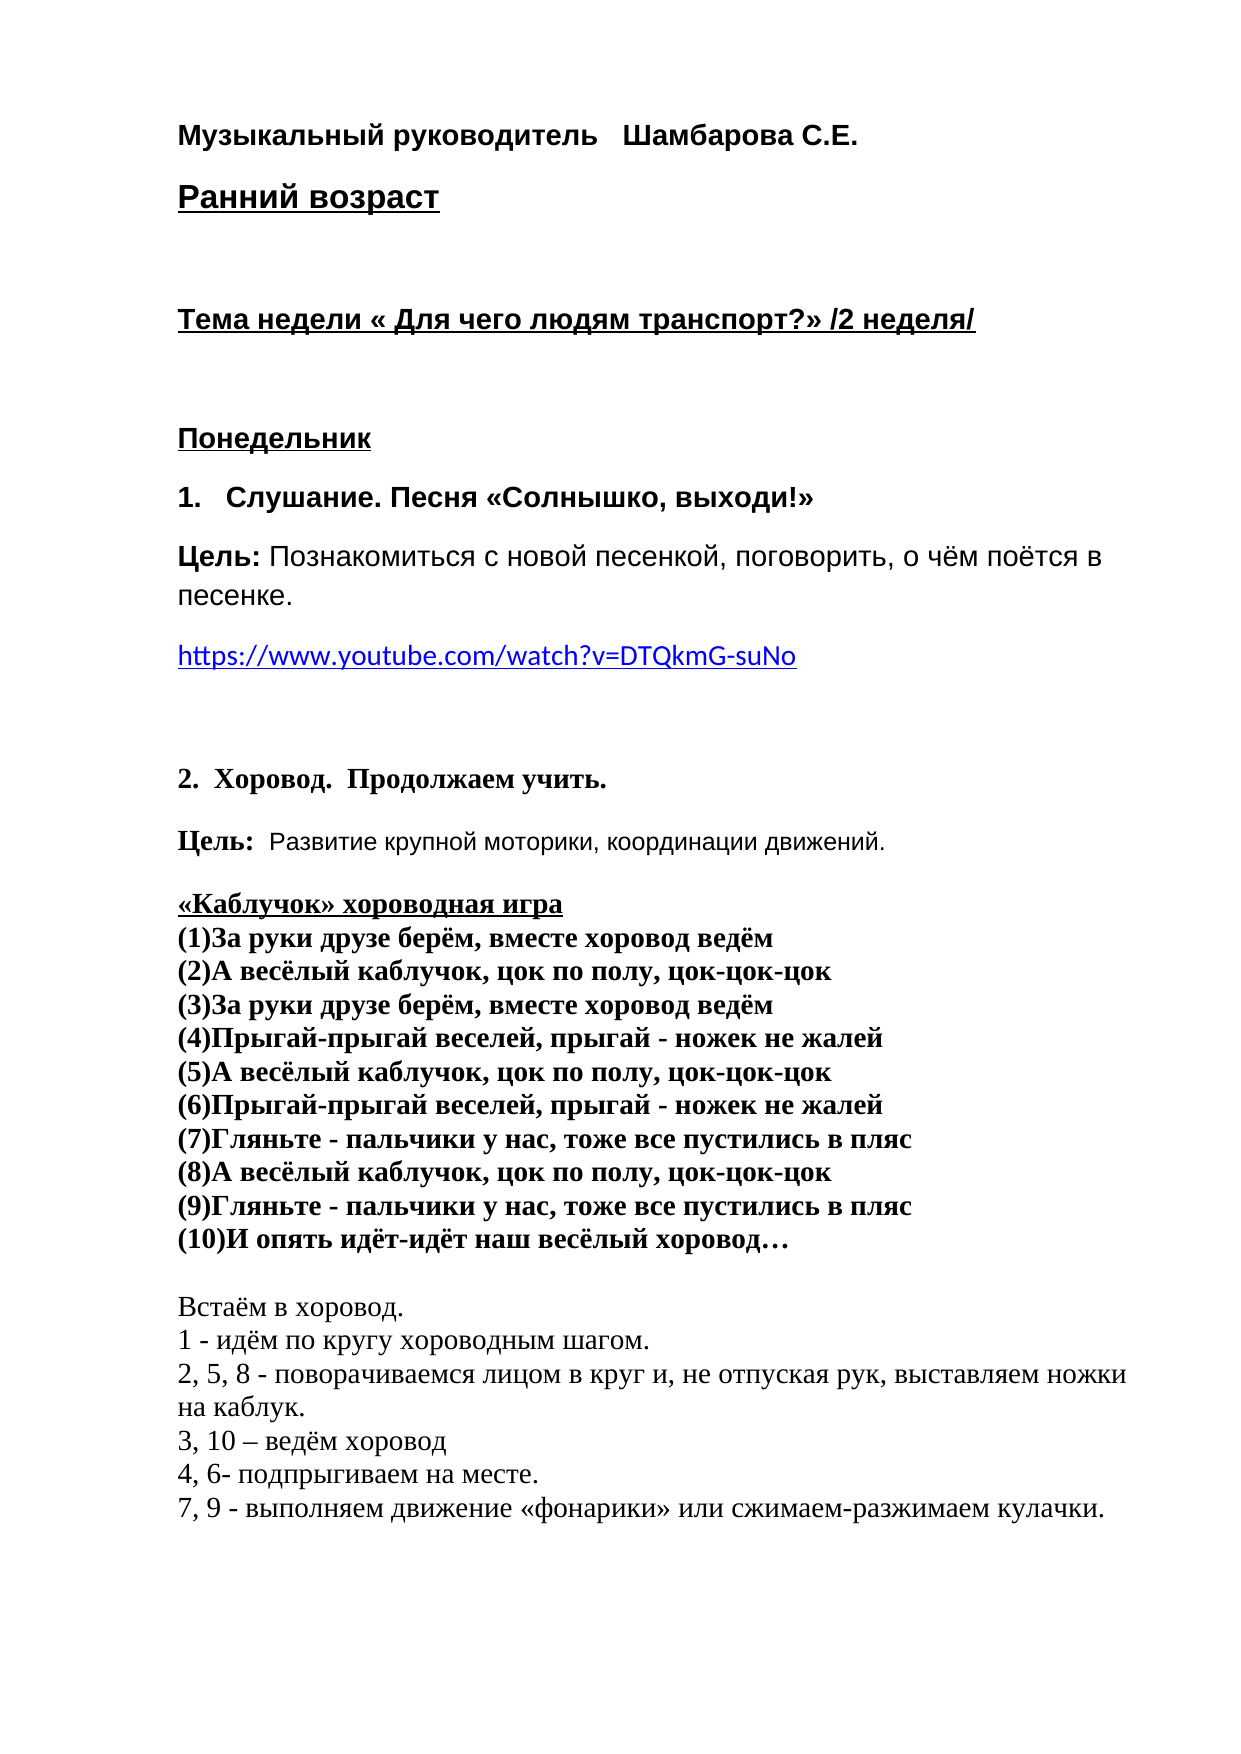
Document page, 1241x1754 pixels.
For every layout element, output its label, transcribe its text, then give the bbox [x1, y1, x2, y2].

text (1)За руки друзе берём, вместе хоровод ведём (2)А весёлый каблучок, цок по полу, цок-цок-цок (3)За руки друзе берём, вместе хоровод ведём [177, 920, 1152, 1020]
text Цель: Развитие крупной моторики, координации движений. [177, 823, 1152, 857]
text (10)И опять идёт-идёт наш весёлый хоровод… [177, 1222, 1152, 1255]
text «Каблучок» хороводная игра [177, 886, 1152, 920]
text https://www.youtube.com/watch?v=DTQkmG-suNo [177, 637, 1152, 673]
text (5)А весёлый каблучок, цок по полу, цок-цок-цок (6)Прыгай-прыгай веселей, прыгай - ножек не жалей [177, 1054, 1152, 1121]
text (7)Гляньте - пальчики у нас, тоже все пустились в пляс (8)А весёлый каблучок, цок по полу, цок-цок-цок (9)Гляньте - пальчики у нас, тоже все пустились в пляс [177, 1121, 1152, 1222]
text Понедельник [177, 421, 1152, 454]
text Ранний возраст [177, 177, 1152, 216]
text Встаём в хоровод. 1 - идём по кругу хороводным шагом. 2, 5, 8 - поворачиваемся лицом в круг и, не отпуская рук, выставляем ножки на каблук. 3, 10 – ведём хоровод 4, 6- подпрыгиваем на месте. 7, 9 - выполняем движение «фонарики» или сжимаем-разжимаем кулачки. [177, 1289, 1152, 1523]
text Тема недели « Для чего людям транспорт?» /2 неделя/ [177, 302, 1152, 335]
text 1. Слушание. Песня «Солнышко, выходи!» [177, 480, 1152, 513]
text 2. Хоровод. Продолжаем учить. [177, 761, 1152, 794]
text (4)Прыгай-прыгай веселей, прыгай - ножек не жалей [177, 1020, 1152, 1054]
text Цель: Познакомиться с новой песенкой, поговорить, о чём поётся в песенке. [177, 539, 1152, 611]
text Музыкальный руководитель Шамбарова С.Е. [177, 118, 1152, 152]
